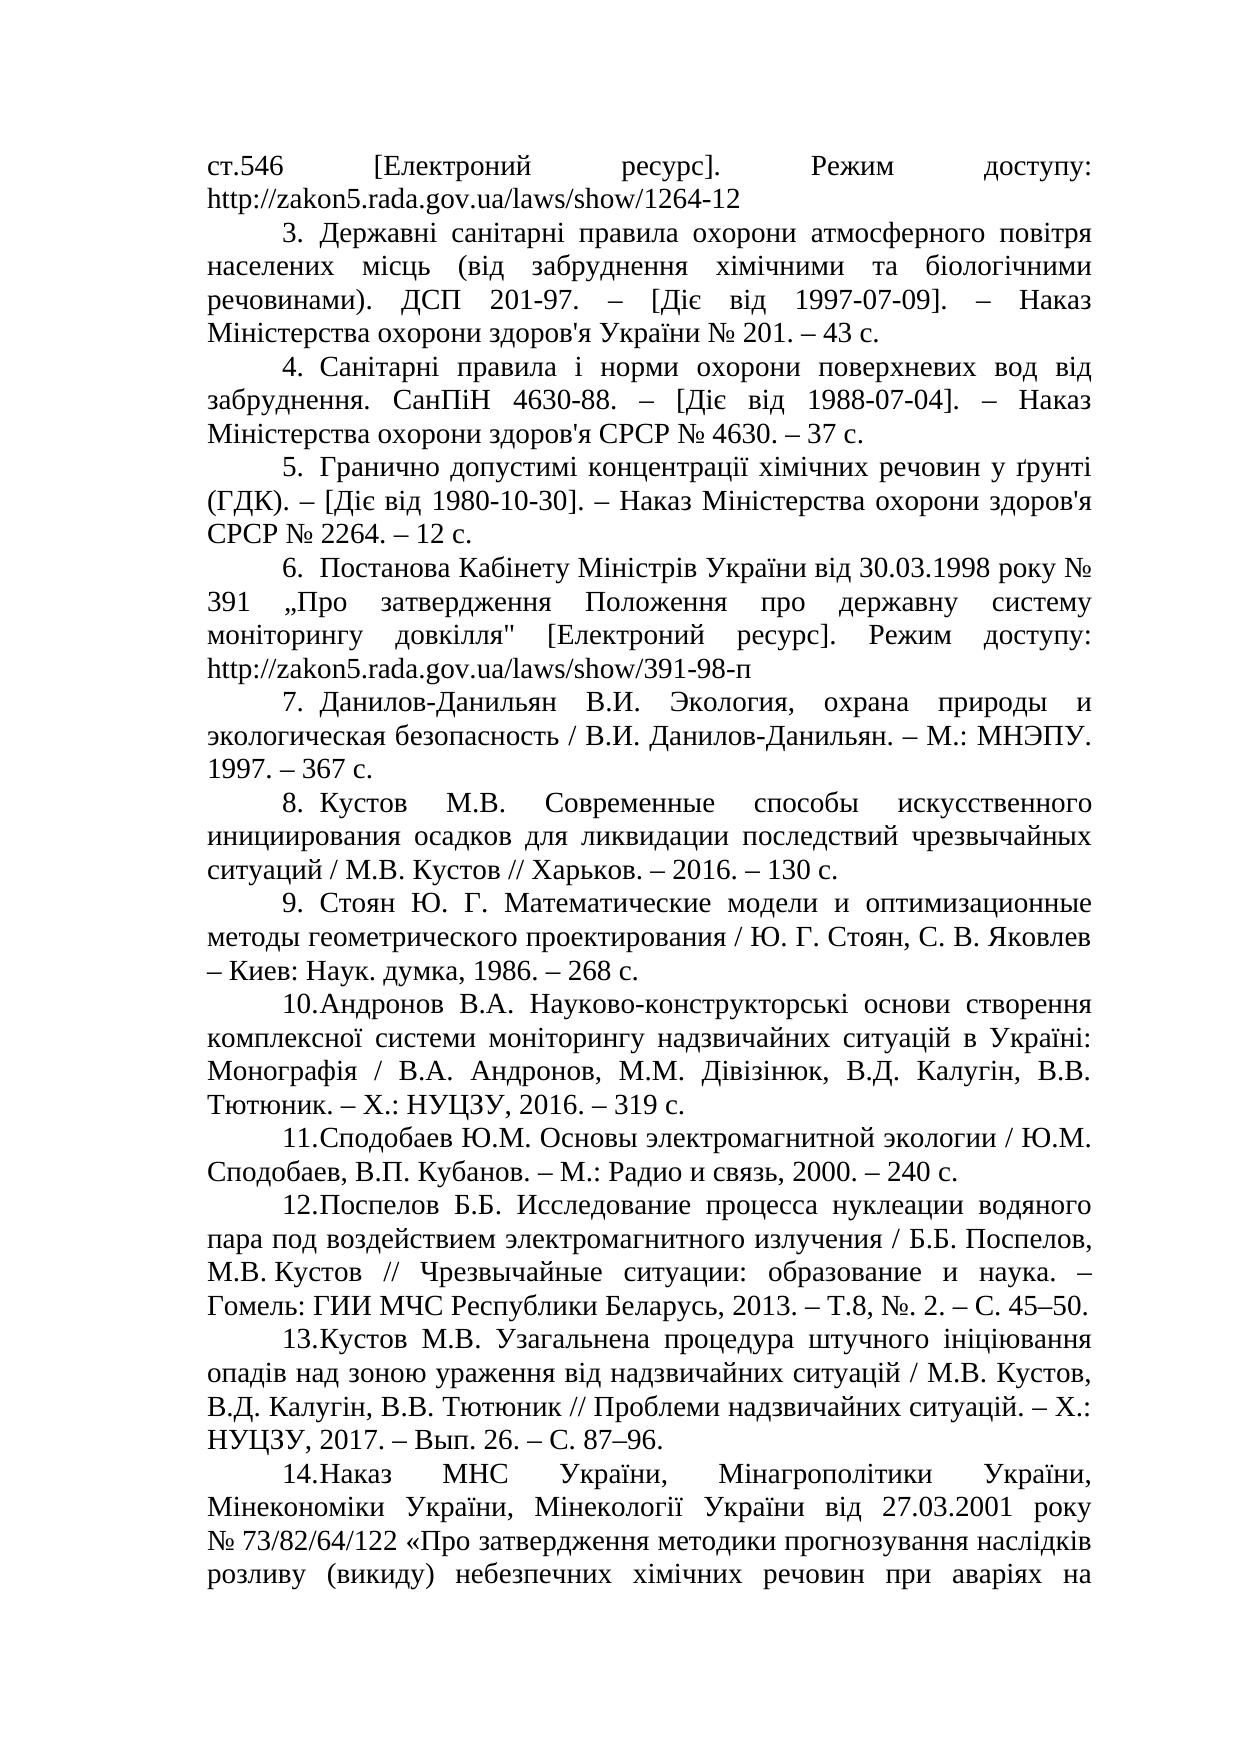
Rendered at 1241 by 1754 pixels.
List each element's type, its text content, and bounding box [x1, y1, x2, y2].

list Кустов М.В. Современные способы искусственного инициирования осадков для ликвидации последствий чрезвычайных ситуаций / М.В. Кустов // Харьков. – 2016. – 130 с. [207, 785, 1092, 886]
list Санітарні правила і норми охорони поверхневих вод від забруднення. СанПіН 4630-88. – [Діє від 1988-07-04]. – Наказ Міністерства охорони здоров'я СРСР № 4630. – 37 с. [207, 349, 1092, 449]
list Державні санітарні правила охорони атмосферного повітря населених місць (від забруднення хімічними та біологічними речовинами). ДСП 201-97. – [Діє від 1997-07-09]. – Наказ Міністерства охорони здоров'я України № 201. – 43 с. [207, 215, 1092, 349]
list Поспелов Б.Б. Исследование процесса нуклеации водяного пара под воздействием электромагнитного излучения / Б.Б. Поспелов, М.В. Кустов // Чрезвычайные ситуации: образование и наука. – Гомель: ГИИ МЧС Республики Беларусь, 2013. – Т.8, №. 2. – С. 45–50. [207, 1187, 1092, 1322]
list Андронов В.А. Науково-конструкторські основи створення комплексної системи моніторингу надзвичайних ситуацій в Україні: Монографія / В.А. Андронов, М.М. Дівізінюк, В.Д. Калугін, В.В. Тютюник. – Х.: НУЦЗУ, 2016. – 319 с. [207, 986, 1092, 1120]
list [207, 148, 1092, 215]
list Сподобаев Ю.М. Основы электромагнитной экологии / Ю.М. Сподобаев, В.П. Кубанов. – М.: Радио и связь, 2000. – 240 с. [207, 1120, 1092, 1187]
list Стоян Ю. Г. Математические модели и оптимизационные методы геометрического проектирования / Ю. Г. Стоян, С. В. Яковлев – Киев: Наук. думка, 1986. – 268 с. [207, 886, 1092, 986]
list Гранично допустимі концентрації хімічних речовин у ґрунті (ГДК). – [Діє від 1980-10-30]. – Наказ Міністерства охорони здоров'я СРСР № 2264. – 12 с. [207, 449, 1092, 550]
list Постанова Кабінету Міністрів України від 30.03.1998 року № 391 „Про затвердження Положення про державну систему моніторингу довкілля" [Електроний ресурс]. Режим доступу: http://zakon5.rada.gov.ua/laws/show/391-98-п [207, 550, 1092, 684]
list Данилов-Данильян В.И. Экология, охрана природы и экологическая безопасность / В.И. Данилов-Данильян. – М.: МНЭПУ. 1997. – 367 с. [207, 684, 1092, 785]
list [207, 1456, 1092, 1590]
list Кустов М.В. Узагальнена процедура штучного ініціювання опадів над зоною ураження від надзвичайних ситуацій / М.В. Кустов, В.Д. Калугін, В.В. Тютюник // Проблеми надзвичайних ситуацій. – Х.: НУЦЗУ, 2017. – Вып. 26. – С. 87–96. [207, 1322, 1092, 1456]
